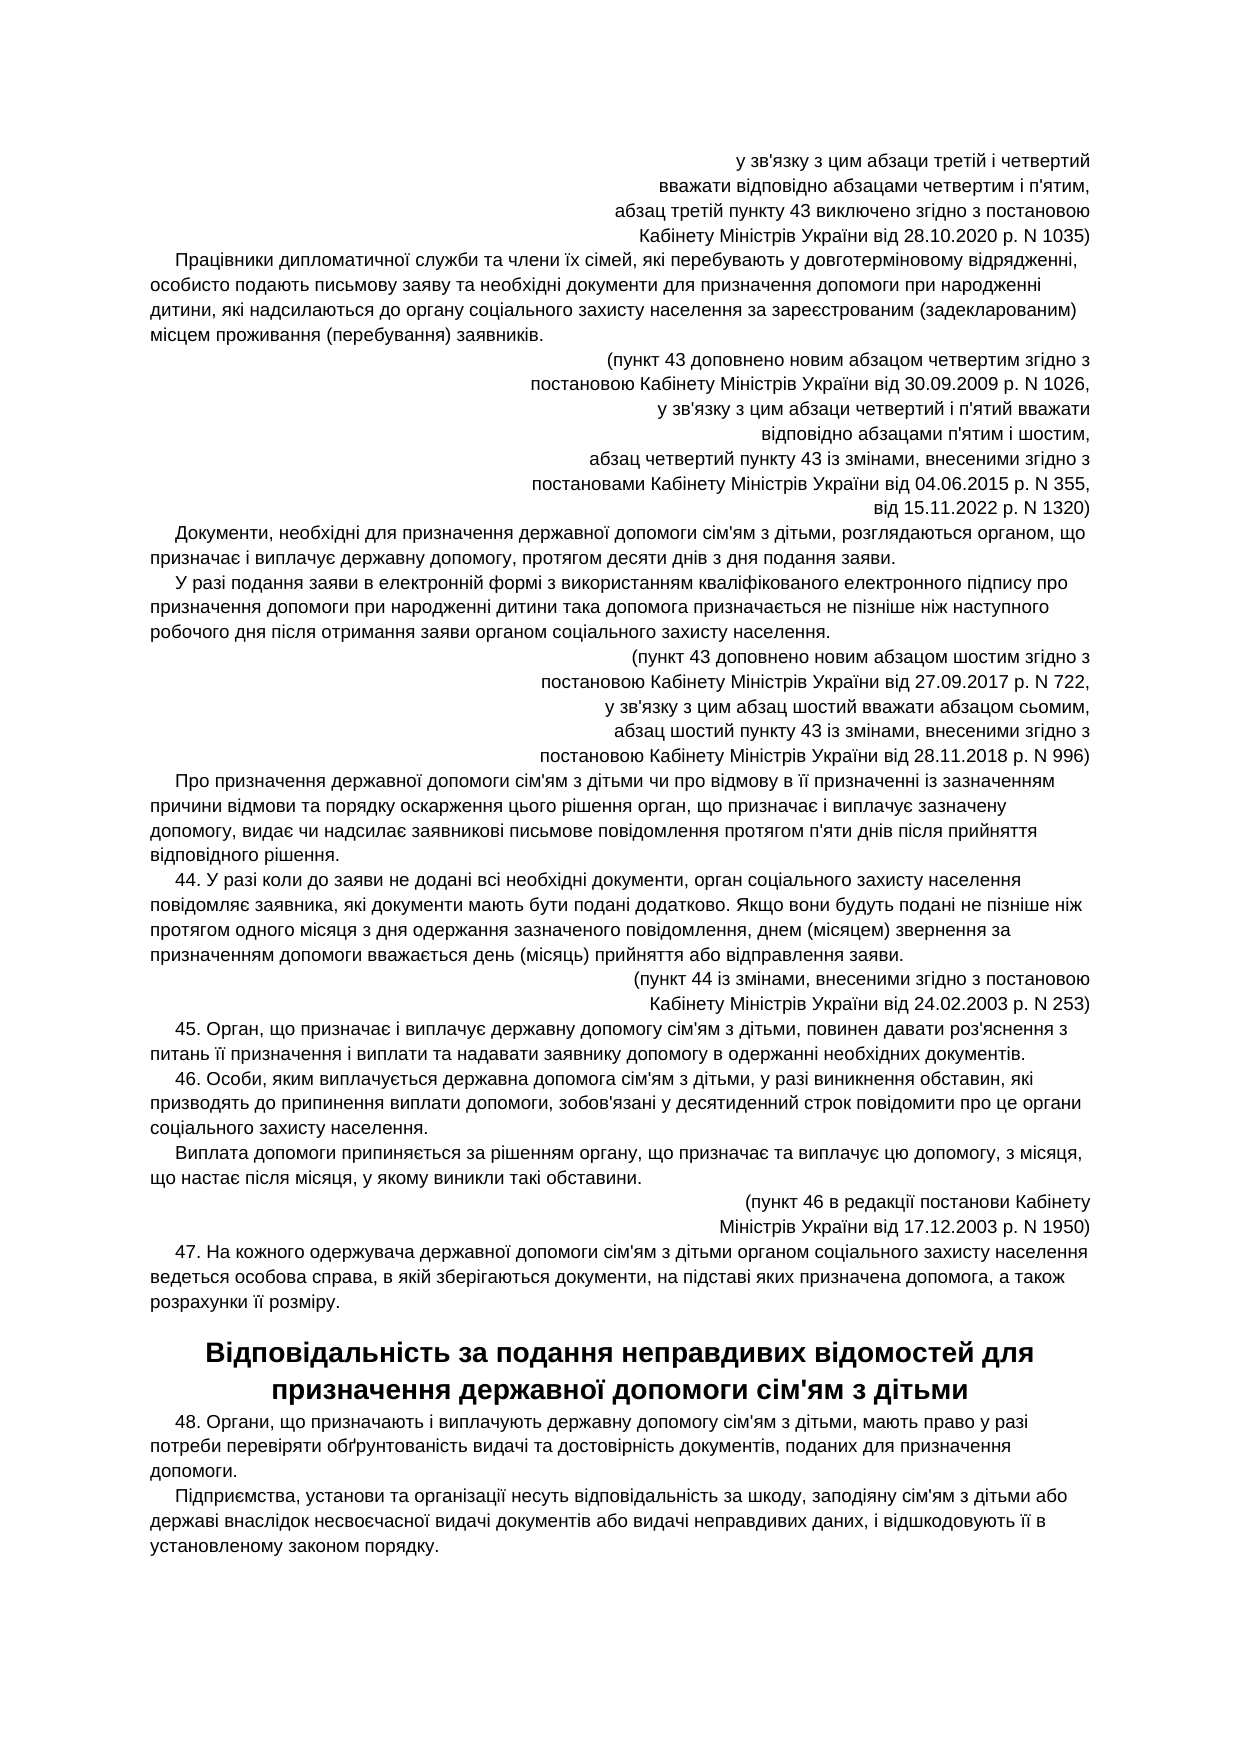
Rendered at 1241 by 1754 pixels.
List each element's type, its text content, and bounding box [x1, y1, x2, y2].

text Підприємства, установи та організації несуть відповідальність за шкоду, заподіяну сім'ям з дітьми або державі внаслідок несвоєчасної видачі документів або видачі неправдивих даних, і відшкодовують її в установленому законом порядку. [150, 1485, 1090, 1556]
text 48. Органи, що призначають і виплачують державну допомогу сім'ям з дітьми, мають право у разі потреби перевіряти обґрунтованість видачі та достовірність документів, поданих для призначення допомоги. [150, 1410, 1090, 1482]
text У разі подання заяви в електронній формі з використанням кваліфікованого електронного підпису про призначення допомоги при народженні дитини така допомога призначається не пізніше ніж наступного робочого дня після отримання заяви органом соціального захисту населення. [150, 571, 1090, 643]
text (пункт 46 в редакції постанови Кабінету Міністрів України від 17.12.2003 р. N 1950) [150, 1191, 1090, 1238]
text Документи, необхідні для призначення державної допомоги сім'ям з дітьми, розглядаються органом, що призначає і виплачує державну допомогу, протягом десяти днів з дня подання заяви. [150, 522, 1090, 568]
text 45. Орган, що призначає і виплачує державну допомогу сім'ям з дітьми, повинен давати роз'яснення з питань її призначення і виплати та надавати заявнику допомогу в одержанні необхідних документів. [150, 1018, 1090, 1064]
text 47. На кожного одержувача державної допомоги сім'ям з дітьми органом соціального захисту населення ведеться особова справа, в якій зберігаються документи, на підставі яких призначена допомога, а також розрахунки її розміру. [150, 1241, 1090, 1312]
text 46. Особи, яким виплачується державна допомога сім'ям з дітьми, у разі виникнення обставин, які призводять до припинення виплати допомоги, зобов'язані у десятиденний строк повідомити про це органи соціального захисту населення. [150, 1067, 1090, 1138]
text Працівники дипломатичної служби та члени їх сімей, які перебувають у довготерміновому відрядженні, особисто подають письмову заяву та необхідні документи для призначення допомоги при народженні дитини, які надсилаються до органу соціального захисту населення за зареєстрованим (задекларованим) місцем проживання (перебування) заявників. [150, 249, 1090, 345]
text 44. У разі коли до заяви не додані всі необхідні документи, орган соціального захисту населення повідомляє заявника, які документи мають бути подані додатково. Якщо вони будуть подані не пізніше ніж протягом одного місяця з дня одержання зазначеного повідомлення, днем (місяцем) звернення за призначенням допомоги вважається день (місяць) прийняття або відправлення заяви. [150, 869, 1090, 965]
text (пункт 43 доповнено новим абзацом четвертим згідно з постановою Кабінету Міністрів України від 30.09.2009 р. N 1026, у зв'язку з цим абзаци четвертий і п'ятий вважати відповідно абзацами п'ятим і шостим, абзац четвертий пункту 43 із змінами, внесеними згідно з постановами Кабінету Міністрів України від 04.06.2015 р. N 355, від 15.11.2022 р. N 1320) [150, 348, 1090, 519]
text (пункт 44 із змінами, внесеними згідно з постановою Кабінету Міністрів України від 24.02.2003 р. N 253) [150, 968, 1090, 1014]
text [150, 150, 1090, 246]
text (пункт 43 доповнено новим абзацом шостим згідно з постановою Кабінету Міністрів України від 27.09.2017 р. N 722, у зв'язку з цим абзац шостий вважати абзацом сьомим, абзац шостий пункту 43 із змінами, внесеними згідно з постановою Кабінету Міністрів України від 28.11.2018 р. N 996) [150, 646, 1090, 767]
text Виплата допомоги припиняється за рішенням органу, що призначає та виплачує цю допомогу, з місяця, що настає після місяця, у якому виникли такі обставини. [150, 1142, 1090, 1188]
text Про призначення державної допомоги сім'ям з дітьми чи про відмову в її призначенні із зазначенням причини відмови та порядку оскарження цього рішення орган, що призначає і виплачує зазначену допомогу, видає чи надсилає заявникові письмове повідомлення протягом п'яти днів після прийняття відповідного рішення. [150, 770, 1090, 866]
subtitle Відповідальність за подання неправдивих відомостей для призначення державної допомоги сім'ям з дітьми [150, 1336, 1090, 1406]
